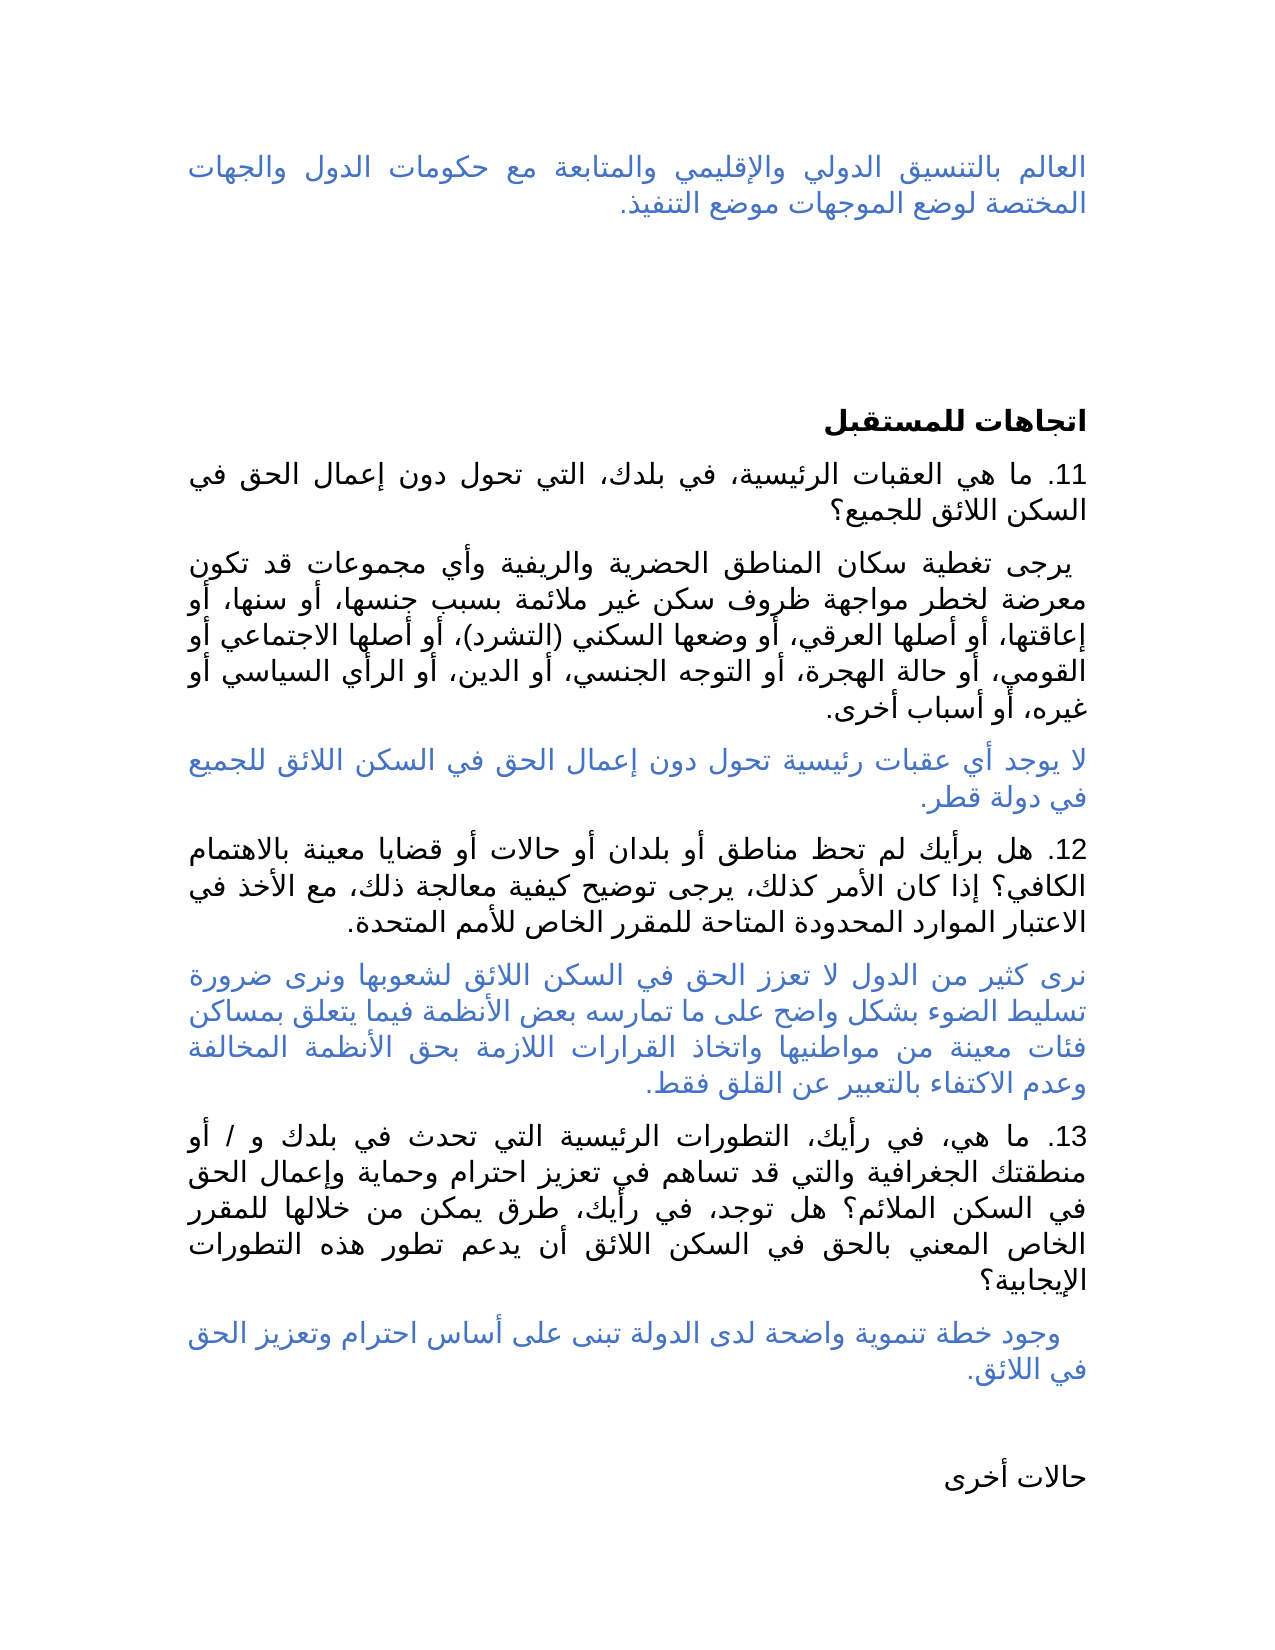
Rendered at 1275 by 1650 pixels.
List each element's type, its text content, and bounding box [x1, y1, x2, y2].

text 12. هل برأيك لم تحظ مناطق أو بلدان أو حالات أو قضايا معينة بالاهتمام الكافي؟ إذا كان الأمر كذلك، يرجى توضيح كيفية معالجة ذلك، مع الأخذ في الاعتبار الموارد المحدودة المتاحة للمقرر الخاص للأمم المتحدة. [187, 832, 1087, 938]
text نرى كثير من الدول لا تعزز الحق في السكن اللائق لشعوبها ونرى ضرورة تسليط الضوء بشكل واضح على ما تمارسه بعض الأنظمة فيما يتعلق بمساكن فئات معينة من مواطنيها واتخاذ القرارات اللازمة بحق الأنظمة المخالفة وعدم الاكتفاء بالتعبير عن القلق فقط. [187, 957, 1087, 1099]
text وجود خطة تنموية واضحة لدى الدولة تبنى على أساس احترام وتعزيز الحق في اللائق. [187, 1316, 1087, 1386]
text لا يوجد أي عقبات رئيسية تحول دون إعمال الحق في السكن اللائق للجميع في دولة قطر. [187, 743, 1087, 813]
text حالات أخرى [187, 1460, 1087, 1494]
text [187, 150, 1087, 220]
text 11. ما هي العقبات الرئيسية، في بلدك، التي تحول دون إعمال الحق في السكن اللائق للجميع؟ [187, 457, 1087, 527]
text 13. ما هي، في رأيك، التطورات الرئيسية التي تحدث في بلدك و / أو منطقتك الجغرافية والتي قد تساهم في تعزيز احترام وحماية وإعمال الحق في السكن الملائم؟ هل توجد، في رأيك، طرق يمكن من خلالها للمقرر الخاص المعني بالحق في السكن اللائق أن يدعم تطور هذه التطورات الإيجابية؟ [187, 1119, 1087, 1297]
text اتجاهات للمستقبل [187, 404, 1087, 438]
text يرجى تغطية سكان المناطق الحضرية والريفية وأي مجموعات قد تكون معرضة لخطر مواجهة ظروف سكن غير ملائمة بسبب جنسها، أو سنها، أو إعاقتها، أو أصلها العرقي، أو وضعها السكني (التشرد)، أو أصلها الاجتماعي أو القومي، أو حالة الهجرة، أو التوجه الجنسي، أو الدين، أو الرأي السياسي أو غيره، أو أسباب أخرى. [187, 546, 1087, 724]
